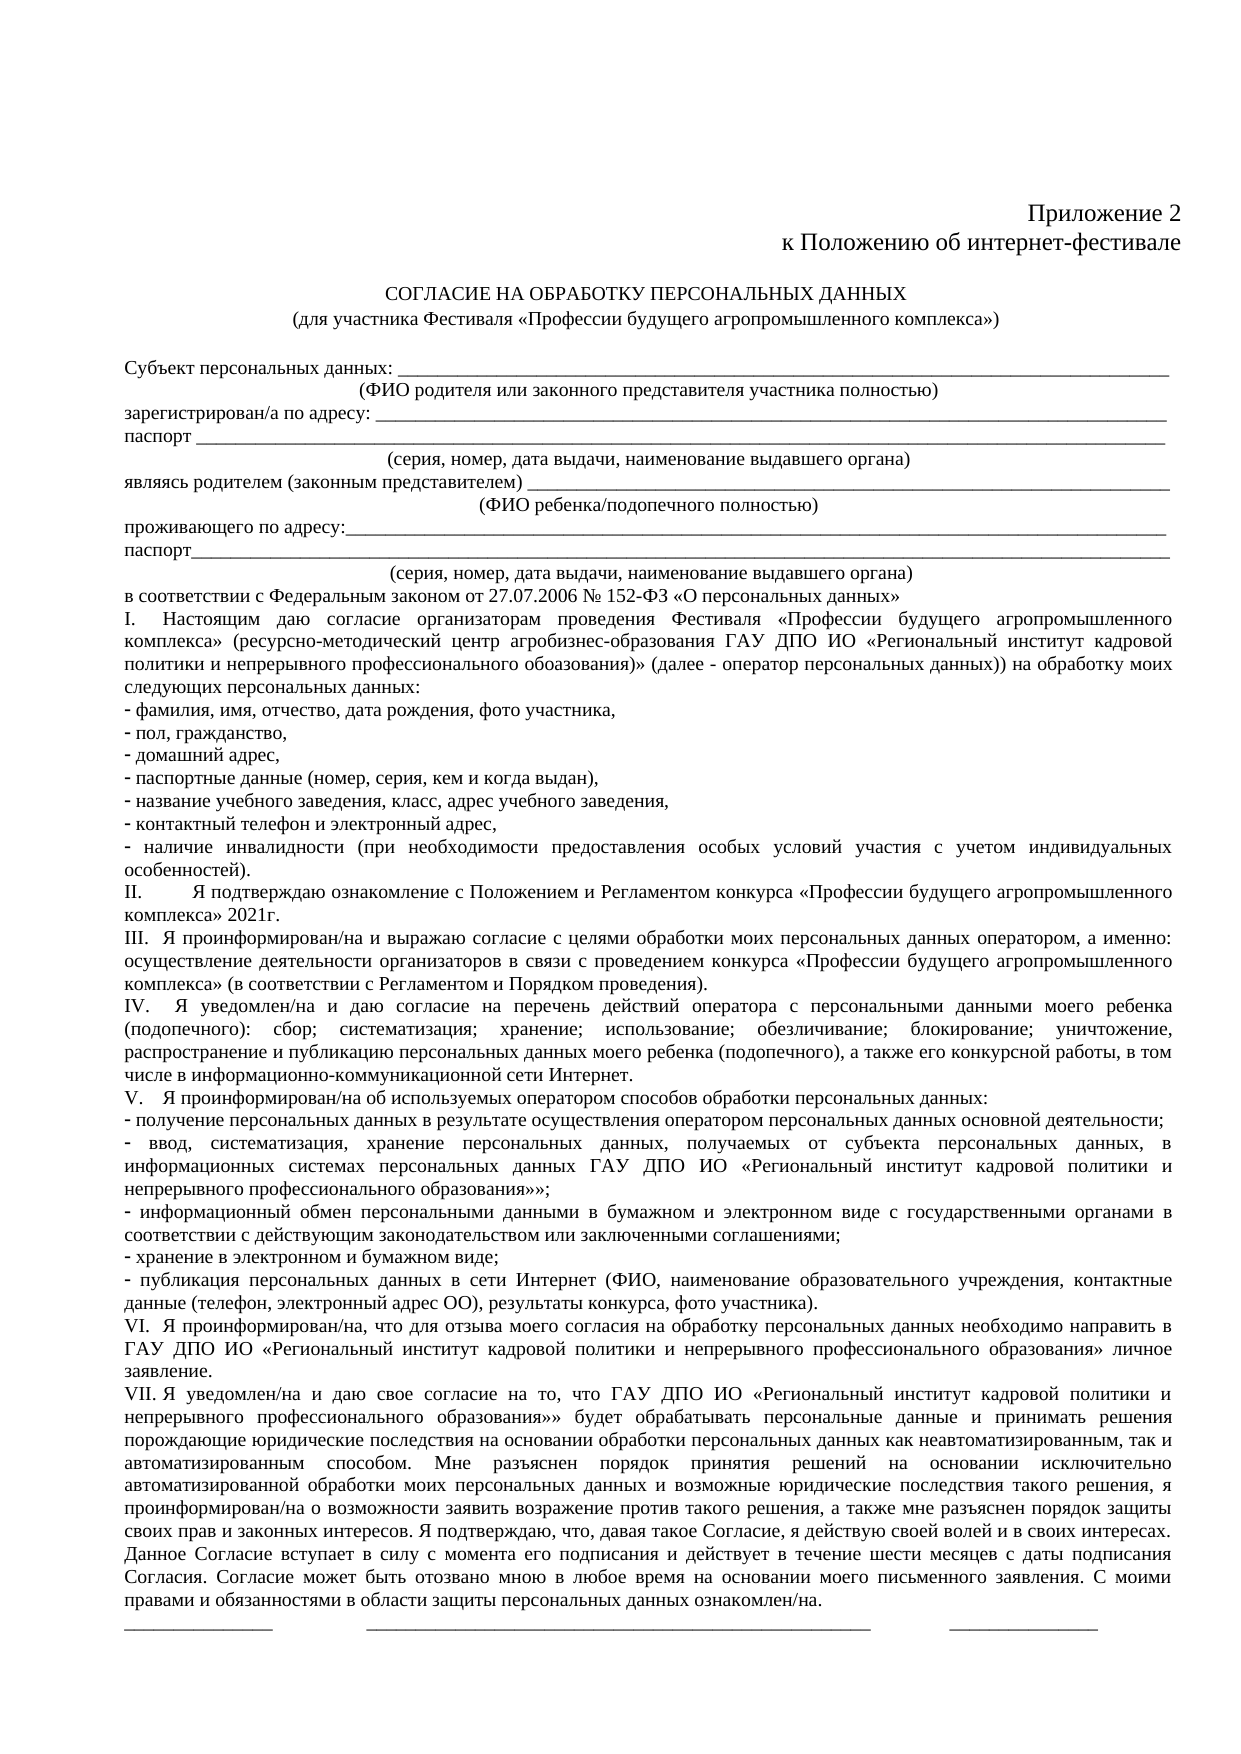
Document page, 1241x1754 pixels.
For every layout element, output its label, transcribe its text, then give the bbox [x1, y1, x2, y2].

text (серия, номер, дата выдачи, наименование выдавшего органа) [124, 561, 1173, 584]
text (для участника Фестиваля «Профессии будущего агропромышленного комплекса») [118, 306, 1174, 329]
text в соответствии с Федеральным законом от 27.07.2006 № 152-ФЗ «О персональных данных» [124, 584, 1173, 607]
list Я уведомлен/на и даю согласие на перечень действий оператора с персональными данными моего ребенка (подопечного): сбор; систематизация; хранение; использование; обезличивание; блокирование; уничтожение, распространение и публикацию персональных данных моего ребенка (подопечного), а также его конкурсной работы, в том числе в информационно-коммуникационной сети Интернет. [124, 994, 1173, 1086]
list пол, гражданство, [124, 721, 1173, 743]
text паспорт___________________________________________________________________________________________________ [124, 538, 1173, 561]
text (ФИО ребенка/подопечного полностью) [124, 492, 1173, 515]
text проживающего по адресу:___________________________________________________________________________________ [124, 515, 1173, 538]
text Приложение 2 [118, 198, 1181, 227]
text (ФИО родителя или законного представителя участника полностью) [124, 378, 1173, 401]
text к Положению об интернет-фестивале [118, 227, 1181, 256]
list контактный телефон и электронный адрес, [124, 812, 1173, 835]
list Настоящим даю согласие организаторам проведения Фестиваля «Профессии будущего агропромышленного комплекса» (ресурсно-методический центр агробизнес-образования ГАУ ДПО ИО «Региональный институт кадровой политики и непрерывного профессионального обоазования)» (далее - оператор персональных данных)) на обработку моих следующих персональных данных: [124, 607, 1173, 698]
list название учебного заведения, класс, адрес учебного заведения, [124, 789, 1173, 812]
text паспорт __________________________________________________________________________________________________ [124, 424, 1173, 447]
text СОГЛАСИЕ НА ОБРАБОТКУ ПЕРСОНАЛЬНЫХ ДАННЫХ [118, 282, 1174, 305]
list ввод, систематизация, хранение персональных данных, получаемых от субъекта персональных данных, в информационных системах персональных данных ГАУ ДПО ИО «Региональный институт кадровой политики и непрерывного профессионального образования»»; [124, 1131, 1173, 1200]
text являясь родителем (законным представителем) _________________________________________________________________ [124, 470, 1173, 492]
list Я проинформирован/на и выражаю согласие с целями обработки моих персональных данных оператором, а именно: осуществление деятельности организаторов в связи с проведением конкурса «Профессии будущего агропромышленного комплекса» (в соответствии с Регламентом и Порядком проведения). [124, 926, 1173, 994]
text Субъект персональных данных: ______________________________________________________________________________ [124, 356, 1173, 378]
list паспортные данные (номер, серия, кем и когда выдан), [124, 766, 1173, 789]
text зарегистрирован/а по адресу: ________________________________________________________________________________ [124, 401, 1173, 424]
text (серия, номер, дата выдачи, наименование выдавшего органа) [124, 447, 1173, 470]
list получение персональных данных в результате осуществления оператором персональных данных основной деятельности; [124, 1108, 1173, 1131]
list Я подтверждаю ознакомление с Положением и Регламентом конкурса «Профессии будущего агропромышленного комплекса» 2021г. [124, 880, 1173, 926]
list наличие инвалидности (при необходимости предоставления особых условий участия c учетом индивидуальных особенностей). [124, 835, 1173, 880]
list фамилия, имя, отчество, дата рождения, фото участника, [124, 698, 1173, 721]
list публикация персональных данных в сети Интернет (ФИО, наименование образовательного учреждения, контактные данные (телефон, электронный адрес ОО), результаты конкурса, фото участника). [124, 1268, 1173, 1314]
list Я уведомлен/на и даю свое согласие на то, что ГАУ ДПО ИО «Региональный институт кадровой политики и непрерывного профессионального образования»» будет обрабатывать персональные данные и принимать решения порождающие юридические последствия на основании обработки персональных данных как неавтоматизированным, так и автоматизированным способом. Мне разъяснен порядок принятия решений на основании исключительно автоматизированной обработки моих персональных данных и возможные юридические последствия такого решения, я проинформирован/на о возможности заявить возражение против такого решения, а также мне разъяснен порядок защиты своих прав и законных интересов. Я подтверждаю, что, давая такое Согласие, я действую своей волей и в своих интересах. Данное Согласие вступает в силу с момента его подписания и действует в течение шести месяцев с даты подписания Согласия. Согласие может быть отозвано мною в любое время на основании моего письменного заявления. С моими правами и обязанностями в области защиты персональных данных ознакомлен/на. [124, 1382, 1173, 1610]
list хранение в электронном и бумажном виде; [124, 1245, 1173, 1268]
list информационный обмен персональными данными в бумажном и электронном виде с государственными органами в соответствии с действующим законодательством или заключенными соглашениями; [124, 1200, 1173, 1245]
list Я проинформирован/на об используемых оператором способов обработки персональных данных: [124, 1086, 1173, 1108]
list Я проинформирован/на, что для отзыва моего согласия на обработку персональных данных необходимо направить в ГАУ ДПО ИО «Региональный институт кадровой политики и непрерывного профессионального образования» личное заявление. [124, 1314, 1173, 1382]
list _______________ ___________________________________________________ _______________ [124, 1610, 1173, 1633]
list домашний адрес, [124, 743, 1173, 766]
